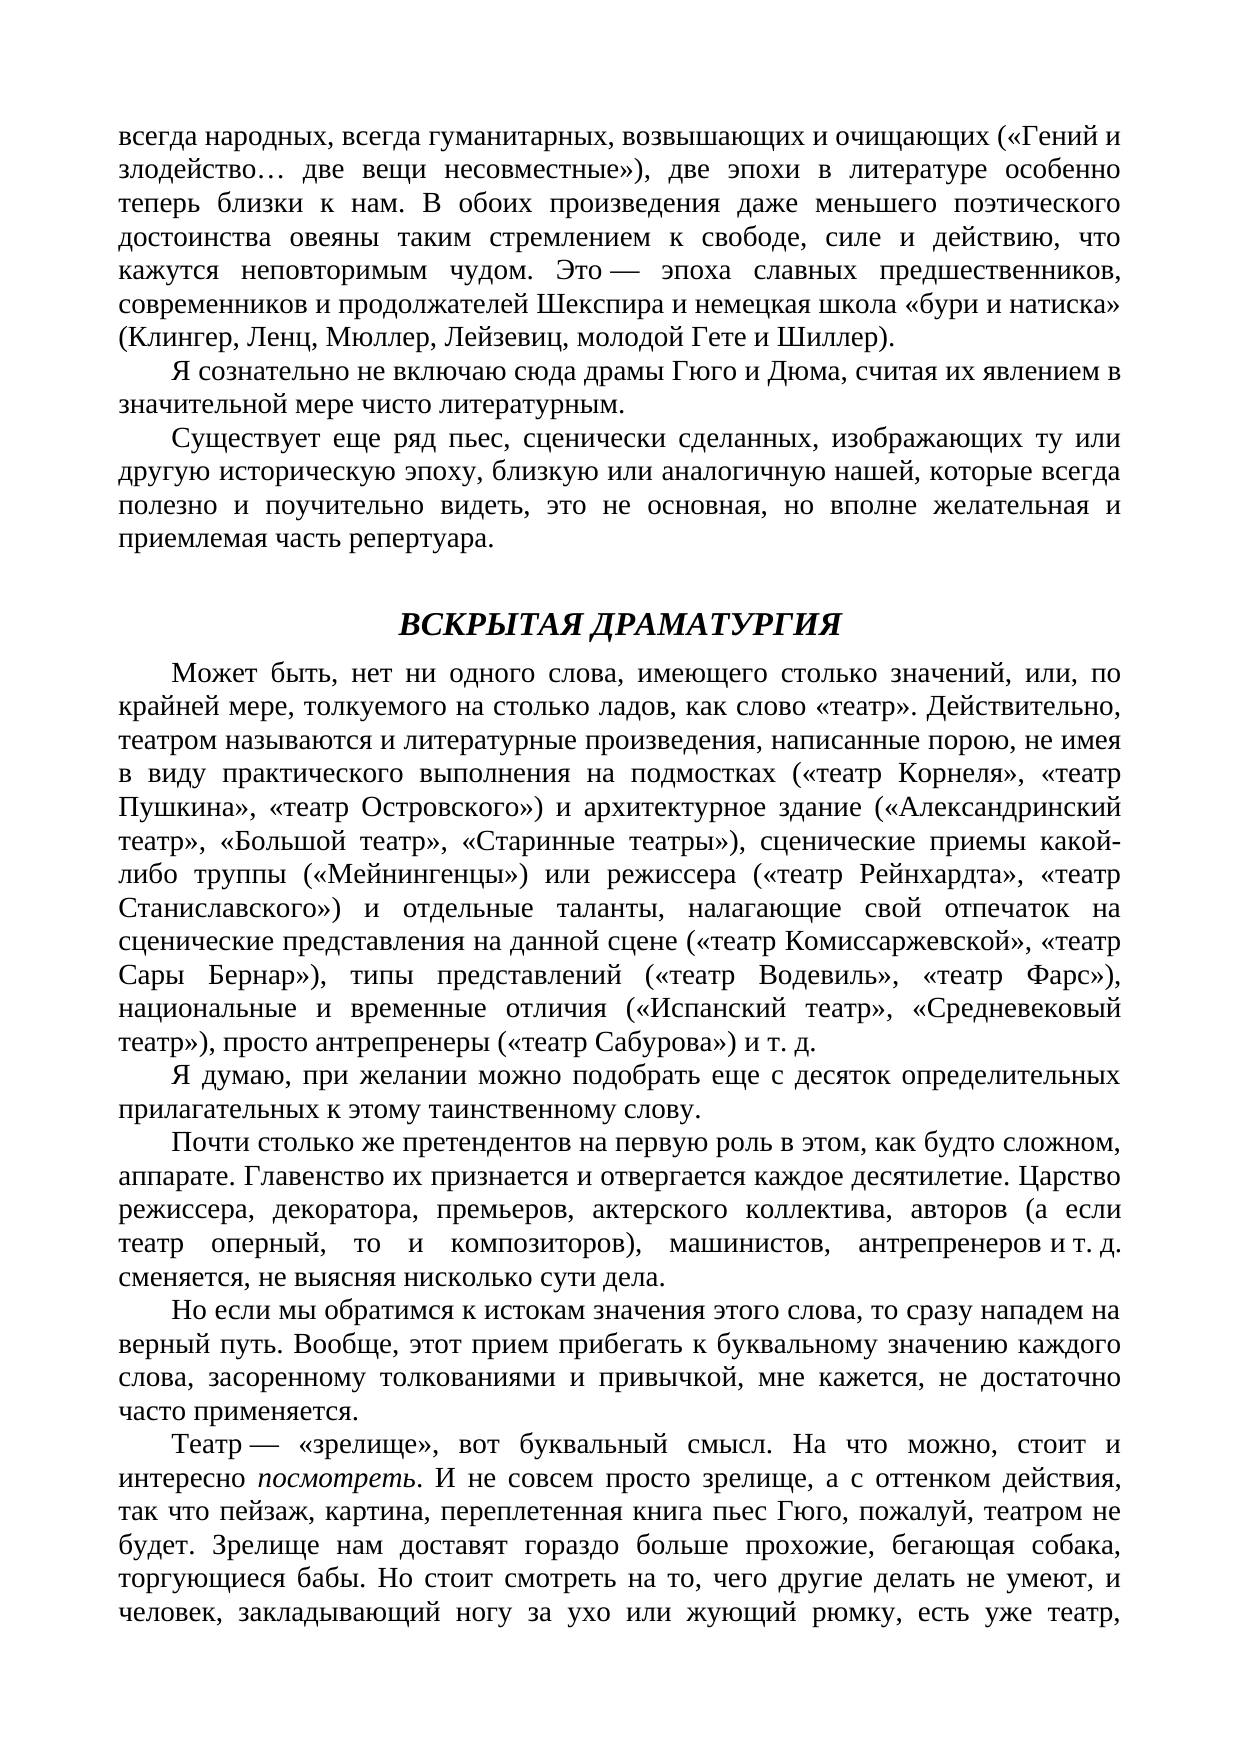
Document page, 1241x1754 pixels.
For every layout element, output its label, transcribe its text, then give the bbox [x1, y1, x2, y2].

text Существует еще ряд пьес, сценически сделанных, изображающих ту или другую историческую эпоху, близкую или аналогичную нашей, которые всегда полезно и поучительно видеть, это не основная, но вполне желательная и приемлемая часть репертуара. [118, 420, 1122, 554]
subtitle {23} Вскрытая драматургия [118, 604, 1122, 642]
text Может быть, нет ни одного слова, имеющего столько значений, или, по крайней мере, толкуемого на столько ладов, как слово «театр». Действительно, театром называются и литературные произведения, написанные порою, не имея в виду практического выполнения на подмостках («театр Корнеля», «театр Пушкина», «театр Островского») и архитектурное здание («Александринский театр», «Большой театр», «Старинные театры»), сценические приемы какой-либо труппы («Мейнингенцы») или режиссера («театр Рейнхардта», «театр Станиславского») и отдельные таланты, налагающие свой отпечаток на сценические представления на данной сцене («театр Комиссаржевской», «театр Сары Бернар»), типы представлений («театр Водевиль», «театр Фарс»), национальные и временные отличия («Испанский театр», «Средневековый театр»), просто антрепренеры («театр Сабурова») и т. д. [118, 655, 1122, 1057]
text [118, 118, 1122, 353]
text Но если мы обратимся к истокам значения этого слова, то сразу нападем на верный путь. Вообще, этот прием прибегать к буквальному значению каждого слова, засоренному толкованиями и привычкой, мне кажется, не достаточно часто применяется. [118, 1292, 1122, 1426]
text Почти столько же претендентов на первую роль в этом, как будто сложном, аппарате. Главенство их признается и отвергается каждое десятилетие. Царство режиссера, декоратора, премьеров, актерского коллектива, авторов (а если театр оперный, то и композиторов), машинистов, антрепренеров и т. д. сменяется, не выясняя нисколько сути дела. [118, 1124, 1122, 1292]
text Я сознательно не включаю сюда драмы Гюго и Дюма, считая их явлением в значительной мере чисто литературным. [118, 353, 1122, 420]
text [118, 1426, 1122, 1628]
text Я думаю, при желании можно подобрать еще с десяток определительных прилагательных к этому таинственному слову. [118, 1057, 1122, 1124]
